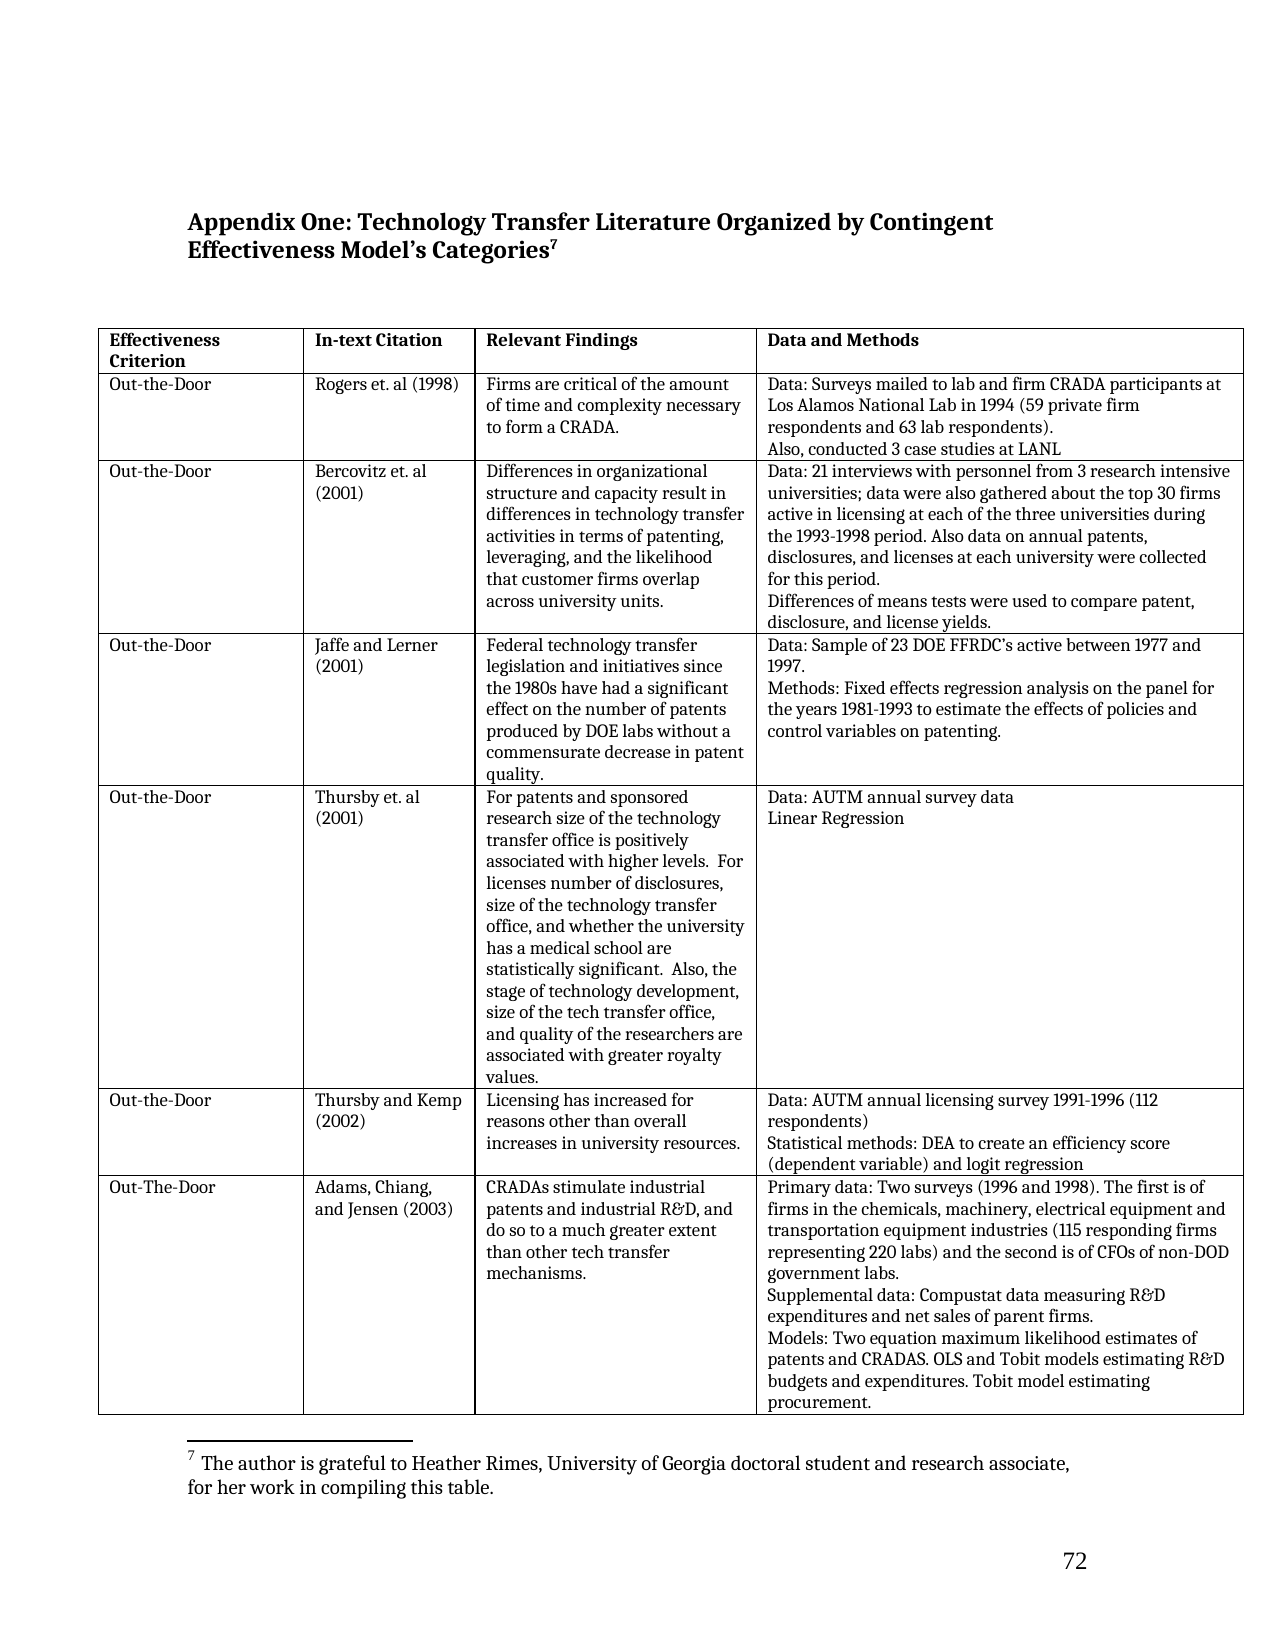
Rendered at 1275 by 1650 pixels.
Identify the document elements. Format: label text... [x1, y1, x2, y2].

table_cell Jaffe and Lerner (2001) [304, 634, 474, 785]
table_header Effectiveness Criterion [99, 329, 303, 372]
table_cell Data: AUTM annual licensing survey 1991-1996 (112 respondents) Statistical methods: DEA to create an efficiency score (dependent variable) and logit regression [757, 1089, 1243, 1175]
table_cell Bercovitz et. al (2001) [304, 461, 474, 633]
table_header In-text Citation [304, 329, 474, 372]
table_cell Data: 21 interviews with personnel from 3 research intensive universities; data were also gathered about the top 30 firms active in licensing at each of the three universities during the 1993-1998 period. Also data on annual patents, disclosures, and licenses at each university were collected for this period. Differences of means tests were used to compare patent, disclosure, and license yields. [757, 461, 1243, 633]
table_cell Data: Surveys mailed to lab and firm CRADA participants at Los Alamos National Lab in 1994 (59 private firm respondents and 63 lab respondents). Also, conducted 3 case studies at LANL [757, 374, 1243, 460]
table_cell Licensing has increased for reasons other than overall increases in university resources. [476, 1089, 756, 1175]
table_cell Out-the-Door [99, 461, 303, 633]
table_header Relevant Findings [476, 329, 756, 372]
table_cell CRADAs stimulate industrial patents and industrial R&D, and do so to a much greater extent than other tech transfer mechanisms. [476, 1176, 756, 1414]
table_cell Differences in organizational structure and capacity result in differences in technology transfer activities in terms of patenting, leveraging, and the likelihood that customer firms overlap across university units. [476, 461, 756, 633]
table_cell Primary data: Two surveys (1996 and 1998). The first is of firms in the chemicals, machinery, electrical equipment and transportation equipment industries (115 responding firms representing 220 labs) and the second is of CFOs of non-DOD government labs. Supplemental data: Compustat data measuring R&D expenditures and net sales of parent firms. Models: Two equation maximum likelihood estimates of patents and CRADAS. OLS and Tobit models estimating R&D budgets and expenditures. Tobit model estimating procurement. [757, 1176, 1243, 1414]
table_cell Out-the-Door [99, 374, 303, 460]
table_cell Out-the-Door [99, 634, 303, 785]
table_cell Federal technology transfer legislation and initiatives since the 1980s have had a significant effect on the number of patents produced by DOE labs without a commensurate decrease in patent quality. [476, 634, 756, 785]
table_cell Out-The-Door [99, 1176, 303, 1414]
table_header Data and Methods [757, 329, 1243, 372]
table_cell Data: AUTM annual survey data Linear Regression [757, 786, 1243, 1088]
table_cell Rogers et. al (1998) [304, 374, 474, 460]
table_cell Adams, Chiang, and Jensen (2003) [304, 1176, 474, 1414]
table_cell Out-the-Door [99, 1089, 303, 1175]
table_cell Out-the-Door [99, 786, 303, 1088]
table_cell Firms are critical of the amount of time and complexity necessary to form a CRADA. [476, 374, 756, 460]
table_cell Data: Sample of 23 DOE FFRDC’s active between 1977 and 1997. Methods: Fixed effects regression analysis on the panel for the years 1981-1993 to estimate the effects of policies and control variables on patenting. [757, 634, 1243, 785]
table_cell Thursby et. al (2001) [304, 786, 474, 1088]
table_cell For patents and sponsored research size of the technology transfer office is positively associated with higher levels. For licenses number of disclosures, size of the technology transfer office, and whether the university has a medical school are statistically significant. Also, the stage of technology development, size of the tech transfer office, and quality of the researchers are associated with greater royalty values. [476, 786, 756, 1088]
text Appendix One: Technology Transfer Literature Organized by Contingent Effectiveness Model’s Categories [187, 207, 1087, 265]
table_cell Thursby and Kemp (2002) [304, 1089, 474, 1175]
